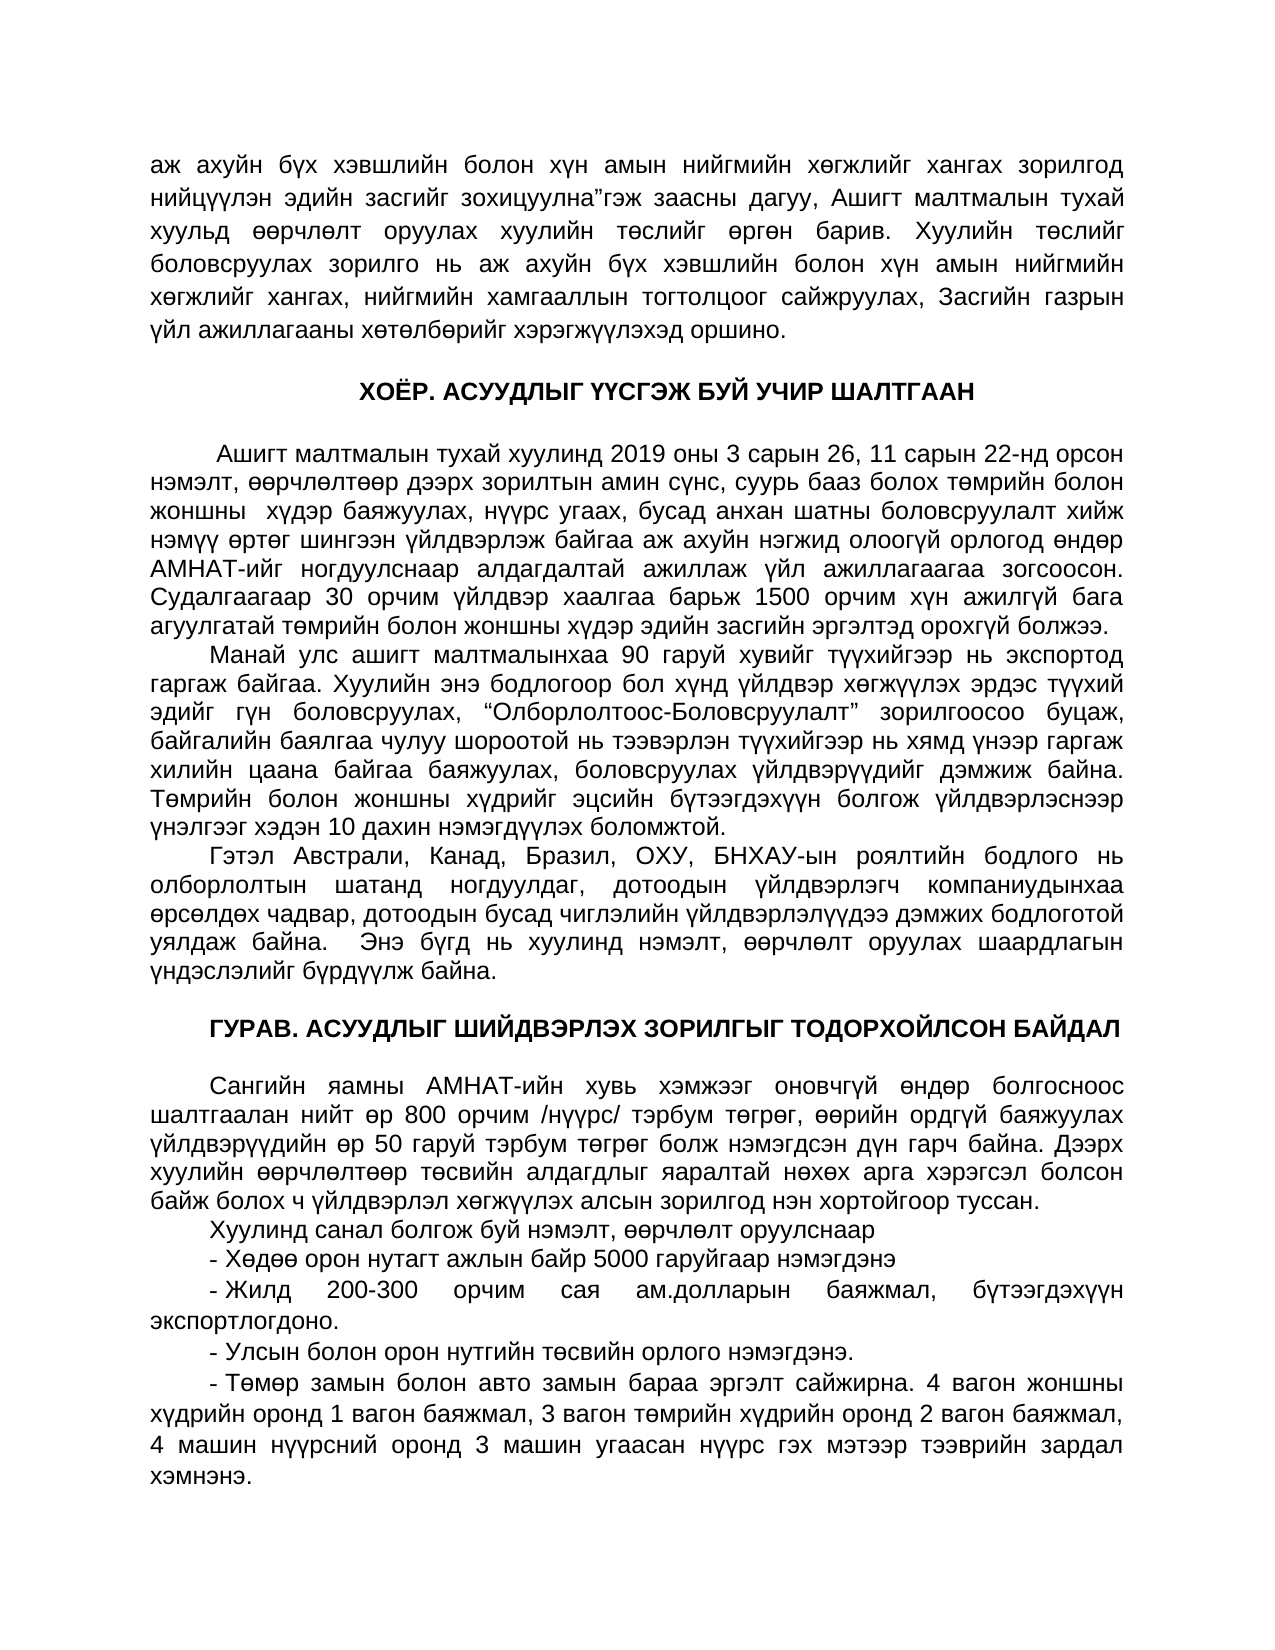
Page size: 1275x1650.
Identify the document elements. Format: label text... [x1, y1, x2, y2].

text ГУРАВ. АСУУДЛЫГ ШИЙДВЭРЛЭХ ЗОРИЛГЫГ ТОДОРХОЙЛСОН БАЙДАЛ [150, 1014, 1125, 1042]
text ХОЁР. АСУУДЛЫГ ҮҮСГЭЖ БУЙ УЧИР ШАЛТГААН [150, 377, 1125, 406]
list Хөдөө орон нутагт ажлын байр 5000 гаруйгаар нэмэгдэнэ [150, 1244, 1125, 1272]
text Сангийн яамны АМНАТ-ийн хувь хэмжээг оновчгүй өндөр болгосноос шалтгаалан нийт өр 800 орчим /нүүрс/ тэрбум төгрөг, өөрийн ордгүй баяжуулах үйлдвэрүүдийн өр 50 гаруй тэрбум төгрөг болж нэмэгдсэн дүн гарч байна. Дээрх хуулийн өөрчлөлтөөр төсвийн алдагдлыг яаралтай нөхөх арга хэрэгсэл болсон байж болох ч үйлдвэрлэл хөгжүүлэх алсын зорилгод нэн хортойгоор туссан. [150, 1071, 1125, 1215]
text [150, 150, 1125, 344]
text Ашигт малтмалын тухай хуулинд 2019 оны 3 сарын 26, 11 сарын 22-нд орсон нэмэлт, өөрчлөлтөөр дээрх зорилтын амин сүнс, суурь бааз болох төмрийн болон жоншны хүдэр баяжуулах, нүүрс угаах, бусад анхан шатны боловсруулалт хийж нэмүү өртөг шингээн үйлдвэрлэж байгаа аж ахуйн нэгжид олоогүй орлогод өндөр АМНАТ-ийг ногдуулснаар алдагдалтай ажиллаж үйл ажиллагаагаа зогсоосон. Судалгаагаар 30 орчим үйлдвэр хаалгаа барьж 1500 орчим хүн ажилгүй бага агуулгатай төмрийн болон жоншны хүдэр эдийн засгийн эргэлтэд орохгүй болжээ. [150, 439, 1125, 640]
list Улсын болон орон нутгийн төсвийн орлого нэмэгдэнэ. [150, 1337, 1125, 1366]
list Төмөр замын болон авто замын бараа эргэлт сайжирна. 4 вагон жоншны хүдрийн оронд 1 вагон баяжмал, 3 вагон төмрийн хүдрийн оронд 2 вагон баяжмал, 4 машин нүүрсний оронд 3 машин угаасан нүүрс гэх мэтээр тээврийн зардал хэмнэнэ. [150, 1368, 1125, 1490]
text Манай улс ашигт малтмалынхаа 90 гаруй хувийг түүхийгээр нь экспортод гаргаж байгаа. Хуулийн энэ бодлогоор бол хүнд үйлдвэр хөгжүүлэх эрдэс түүхий эдийг гүн боловсруулах, “Олборлолтоос-Боловсруулалт” зорилгоосоо буцаж, байгалийн баялгаа чулуу шороотой нь тээвэрлэн түүхийгээр нь хямд үнээр гаргаж хилийн цаана байгаа баяжуулах, боловсруулах үйлдвэрүүдийг дэмжиж байна. Төмрийн болон жоншны хүдрийг эцсийн бүтээгдэхүүн болгож үйлдвэрлэснээр үнэлгээг хэдэн 10 дахин нэмэгдүүлэх боломжтой. [150, 640, 1125, 841]
text Хуулинд санал болгож буй нэмэлт, өөрчлөлт оруулснаар [150, 1215, 1125, 1244]
text Гэтэл Австрали, Канад, Бразил, ОХУ, БНХАУ-ын роялтийн бодлого нь олборлолтын шатанд ногдуулдаг, дотоодын үйлдвэрлэгч компаниудынхаа өрсөлдөх чадвар, дотоодын бусад чиглэлийн үйлдвэрлэлүүдээ дэмжих бодлоготой уялдаж байна. Энэ бүгд нь хуулинд нэмэлт, өөрчлөлт оруулах шаардлагын үндэслэлийг бүрдүүлж байна. [150, 841, 1125, 985]
list Жилд 200-300 орчим сая ам.долларын баяжмал, бүтээгдэхүүн экспортлогдоно. [150, 1275, 1125, 1335]
